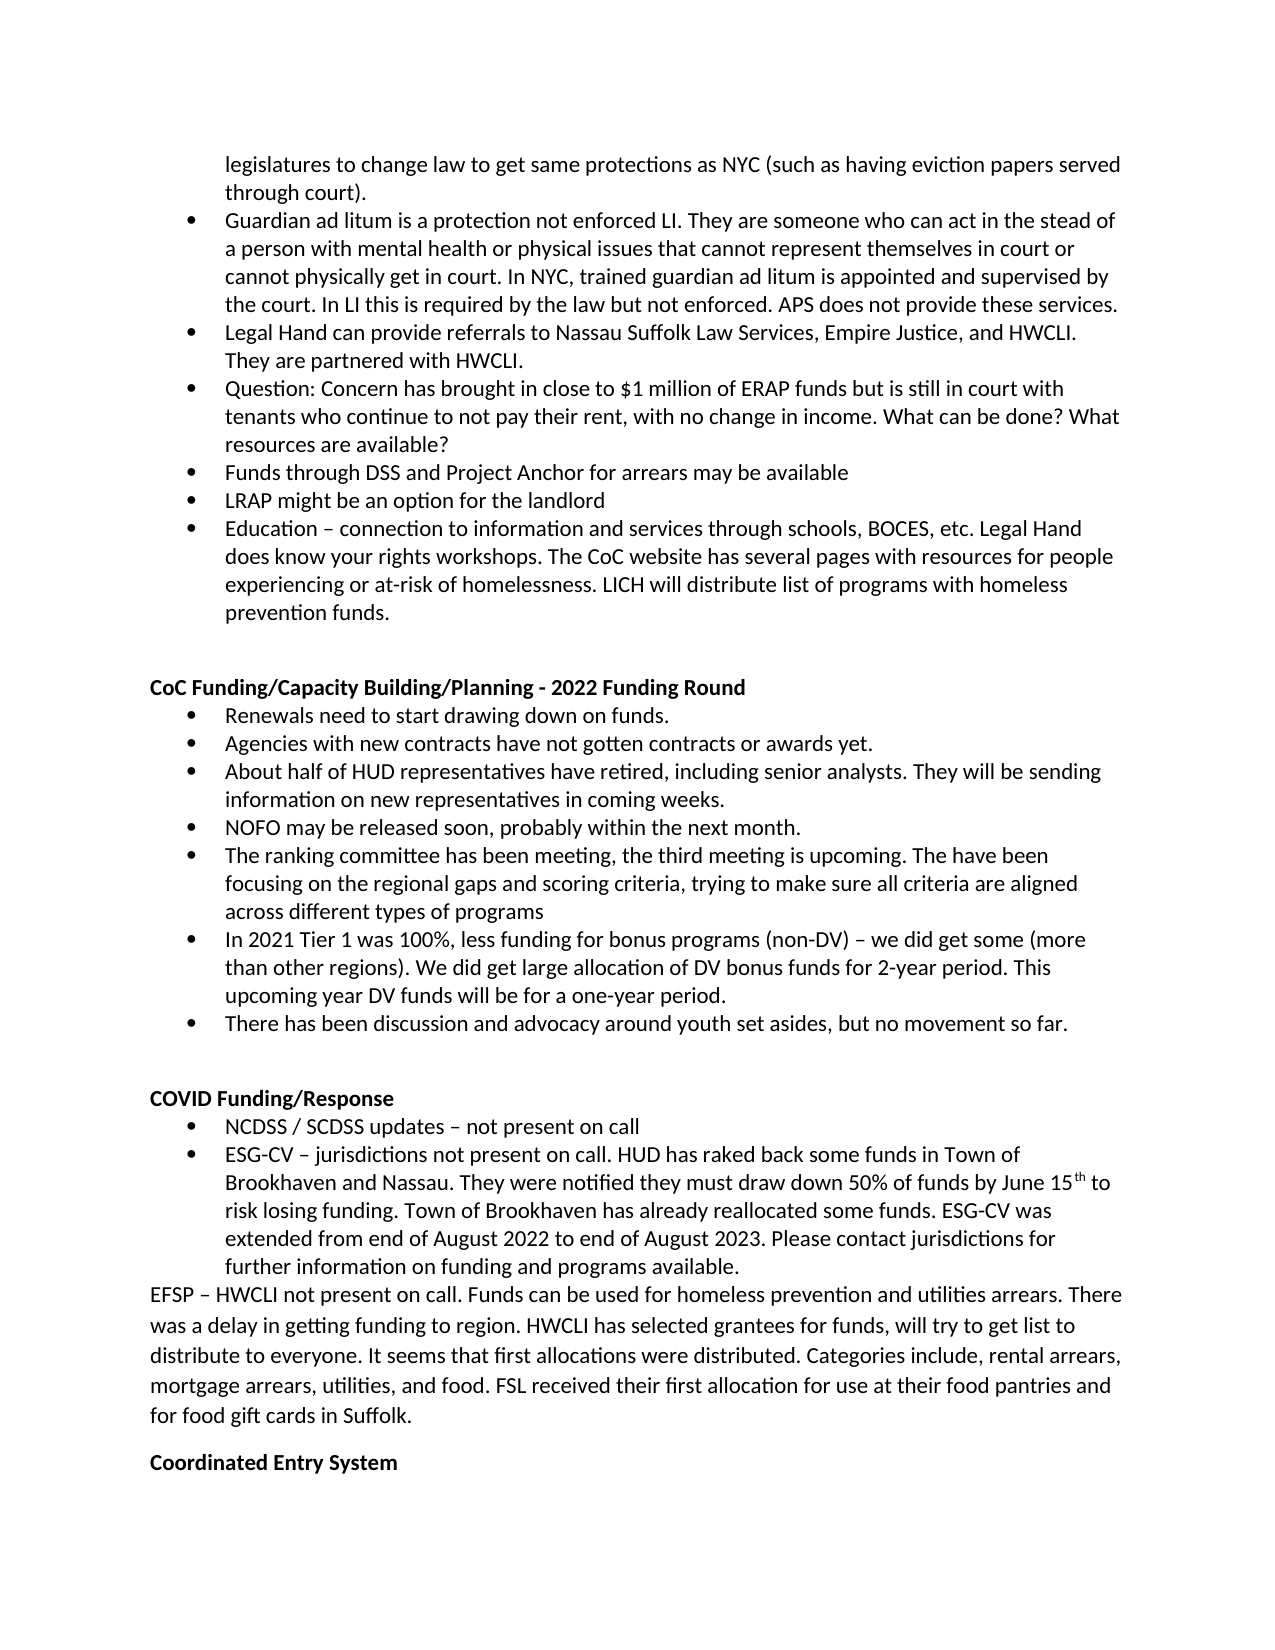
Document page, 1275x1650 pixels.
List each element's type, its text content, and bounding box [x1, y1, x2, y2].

list NOFO may be released soon, probably within the next month. [187, 813, 1125, 841]
list About half of HUD representatives have retired, including senior analysts. They will be sending information on new representatives in coming weeks. [187, 757, 1125, 813]
text CoC Funding/Capacity Building/Planning - 2022 Funding Round [150, 673, 1125, 701]
list Funds through DSS and Project Anchor for arrears may be available [187, 458, 1125, 486]
text EFSP – HWCLI not present on call. Funds can be used for homeless prevention and utilities arrears. There was a delay in getting funding to region. HWCLI has selected grantees for funds, will try to get list to distribute to everyone. It seems that first allocations were distributed. Categories include, rental arrears, mortgage arrears, utilities, and food. FSL received their first allocation for use at their food pantries and for food gift cards in Suffolk. [150, 1281, 1125, 1429]
list Renewals need to start drawing down on funds. [187, 701, 1125, 729]
list NCDSS / SCDSS updates – not present on call [187, 1112, 1125, 1140]
list Legal Hand can provide referrals to Nassau Suffolk Law Services, Empire Justice, and HWCLI. They are partnered with HWCLI. [187, 318, 1125, 374]
list Agencies with new contracts have not gotten contracts or awards yet. [187, 729, 1125, 757]
list ESG-CV – jurisdictions not present on call. HUD has raked back some funds in Town of Brookhaven and Nassau. They were notified they must draw down 50% of funds by June 15th to risk losing funding. Town of Brookhaven has already reallocated some funds. ESG-CV was extended from end of August 2022 to end of August 2023. Please contact jurisdictions for further information on funding and programs available. [187, 1140, 1125, 1281]
list Question: Concern has brought in close to $1 million of ERAP funds but is still in court with tenants who continue to not pay their rent, with no change in income. What can be done? What resources are available? [187, 374, 1125, 458]
list The ranking committee has been meeting, the third meeting is upcoming. The have been focusing on the regional gaps and scoring criteria, trying to make sure all criteria are aligned across different types of programs [187, 841, 1125, 925]
list There has been discussion and advocacy around youth set asides, but no movement so far. [187, 1009, 1125, 1037]
list Guardian ad litum is a protection not enforced LI. They are someone who can act in the stead of a person with mental health or physical issues that cannot represent themselves in court or cannot physically get in court. In NYC, trained guardian ad litum is appointed and supervised by the court. In LI this is required by the law but not enforced. APS does not provide these services. [187, 206, 1125, 318]
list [187, 150, 1125, 206]
list LRAP might be an option for the landlord [187, 486, 1125, 514]
list Education – connection to information and services through schools, BOCES, etc. Legal Hand does know your rights workshops. The CoC website has several pages with resources for people experiencing or at-risk of homelessness. LICH will distribute list of programs with homeless prevention funds. [187, 514, 1125, 626]
text Coordinated Entry System [150, 1448, 1125, 1476]
list In 2021 Tier 1 was 100%, less funding for bonus programs (non-DV) – we did get some (more than other regions). We did get large allocation of DV bonus funds for 2-year period. This upcoming year DV funds will be for a one-year period. [187, 925, 1125, 1009]
text COVID Funding/Response [150, 1084, 1125, 1112]
